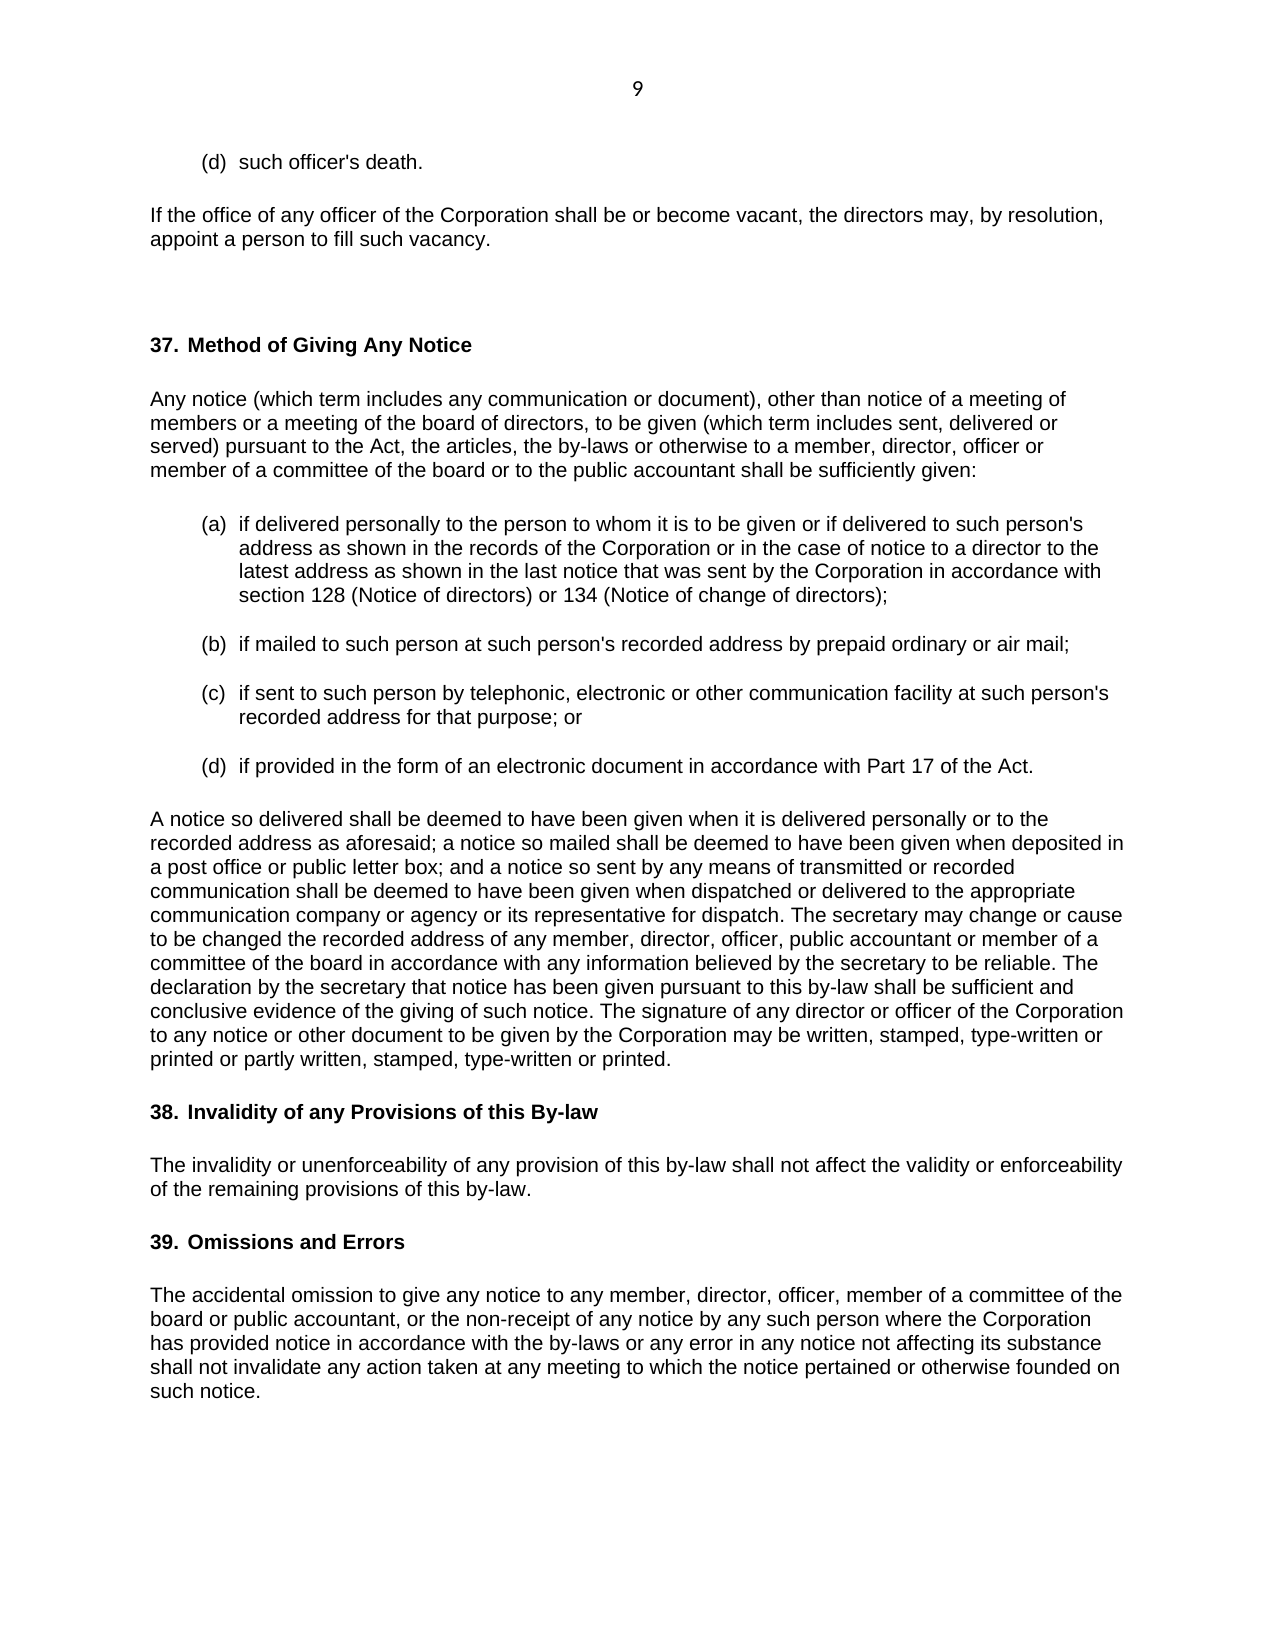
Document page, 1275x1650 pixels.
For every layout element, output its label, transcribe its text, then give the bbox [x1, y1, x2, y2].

text The accidental omission to give any notice to any member, director, officer, member of a committee of the board or public accountant, or the non-receipt of any notice by any such person where the Corporation has provided notice in accordance with the by-laws or any error in any notice not affecting its substance shall not invalidate any action taken at any meeting to which the notice pertained or otherwise founded on such notice. [150, 1283, 1125, 1403]
list if sent to such person by telephonic, electronic or other communication facility at such person's recorded address for that purpose; or [201, 681, 1125, 729]
list Method of Giving Any Notice [150, 333, 1125, 357]
text The invalidity or unenforceability of any provision of this by-law shall not affect the validity or enforceability of the remaining provisions of this by-law. [150, 1153, 1125, 1201]
list Invalidity of any Provisions of this By-law [150, 1100, 1125, 1124]
text If the office of any officer of the Corporation shall be or become vacant, the directors may, by resolution, appoint a person to fill such vacancy. [150, 203, 1125, 251]
list if provided in the form of an electronic document in accordance with Part 17 of the Act. [201, 754, 1125, 778]
text Any notice (which term includes any communication or document), other than notice of a meeting of members or a meeting of the board of directors, to be given (which term includes sent, delivered or served) pursuant to the Act, the articles, the by-laws or otherwise to a member, director, officer or member of a committee of the board or to the public accountant shall be sufficiently given: [150, 386, 1125, 482]
list such officer's death. [201, 150, 1125, 174]
list Omissions and Errors [150, 1230, 1125, 1254]
text A notice so delivered shall be deemed to have been given when it is delivered personally or to the recorded address as aforesaid; a notice so mailed shall be deemed to have been given when deposited in a post office or public letter box; and a notice so sent by any means of transmitted or recorded communication shall be deemed to have been given when dispatched or delivered to the appropriate communication company or agency or its representative for dispatch. The secretary may change or cause to be changed the recorded address of any member, director, officer, public accountant or member of a committee of the board in accordance with any information believed by the secretary to be reliable. The declaration by the secretary that notice has been given pursuant to this by-law shall be sufficient and conclusive evidence of the giving of such notice. The signature of any director or officer of the Corporation to any notice or other document to be given by the Corporation may be written, stamped, type-written or printed or partly written, stamped, type-written or printed. [150, 807, 1125, 1071]
list if delivered personally to the person to whom it is to be given or if delivered to such person's address as shown in the records of the Corporation or in the case of notice to a director to the latest address as shown in the last notice that was sent by the Corporation in accordance with section 128 (Notice of directors) or 134 (Notice of change of directors); [201, 511, 1125, 607]
list if mailed to such person at such person's recorded address by prepaid ordinary or air mail; [201, 632, 1125, 656]
